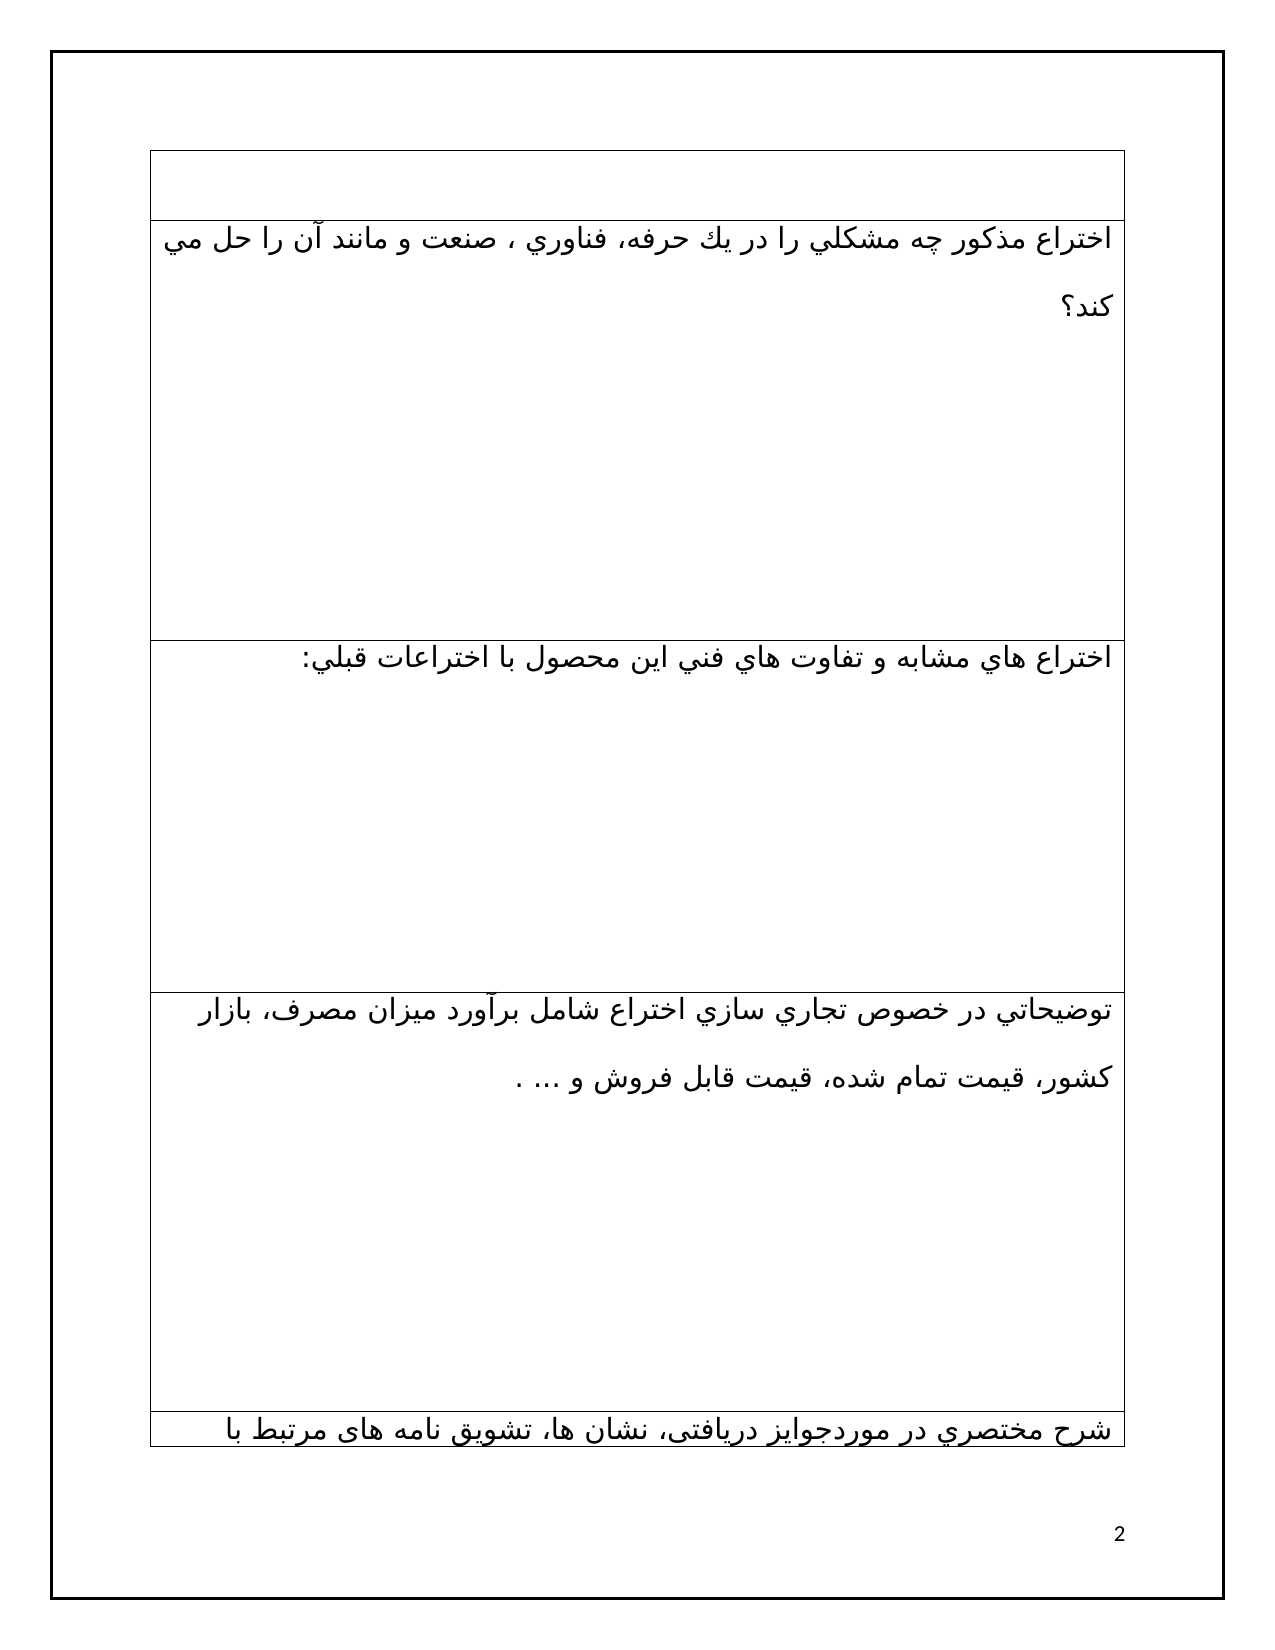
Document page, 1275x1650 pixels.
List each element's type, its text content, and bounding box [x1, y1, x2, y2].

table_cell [151, 151, 1124, 220]
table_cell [151, 1412, 1124, 1446]
table_cell توضيحاتي در خصوص تجاري سازي اختراع شامل برآورد ميزان مصرف، بازار كشور، قيمت تمام شده، قيمت قابل فروش و ... . [151, 993, 1124, 1411]
table_cell اختراع مذكور چه مشكلي را در يك حرفه، فناوري ، صنعت و مانند آن را حل مي كند؟ [151, 221, 1124, 640]
table_cell اختراع هاي مشابه و تفاوت هاي فني اين محصول با اختراعات قبلي: [151, 641, 1124, 992]
